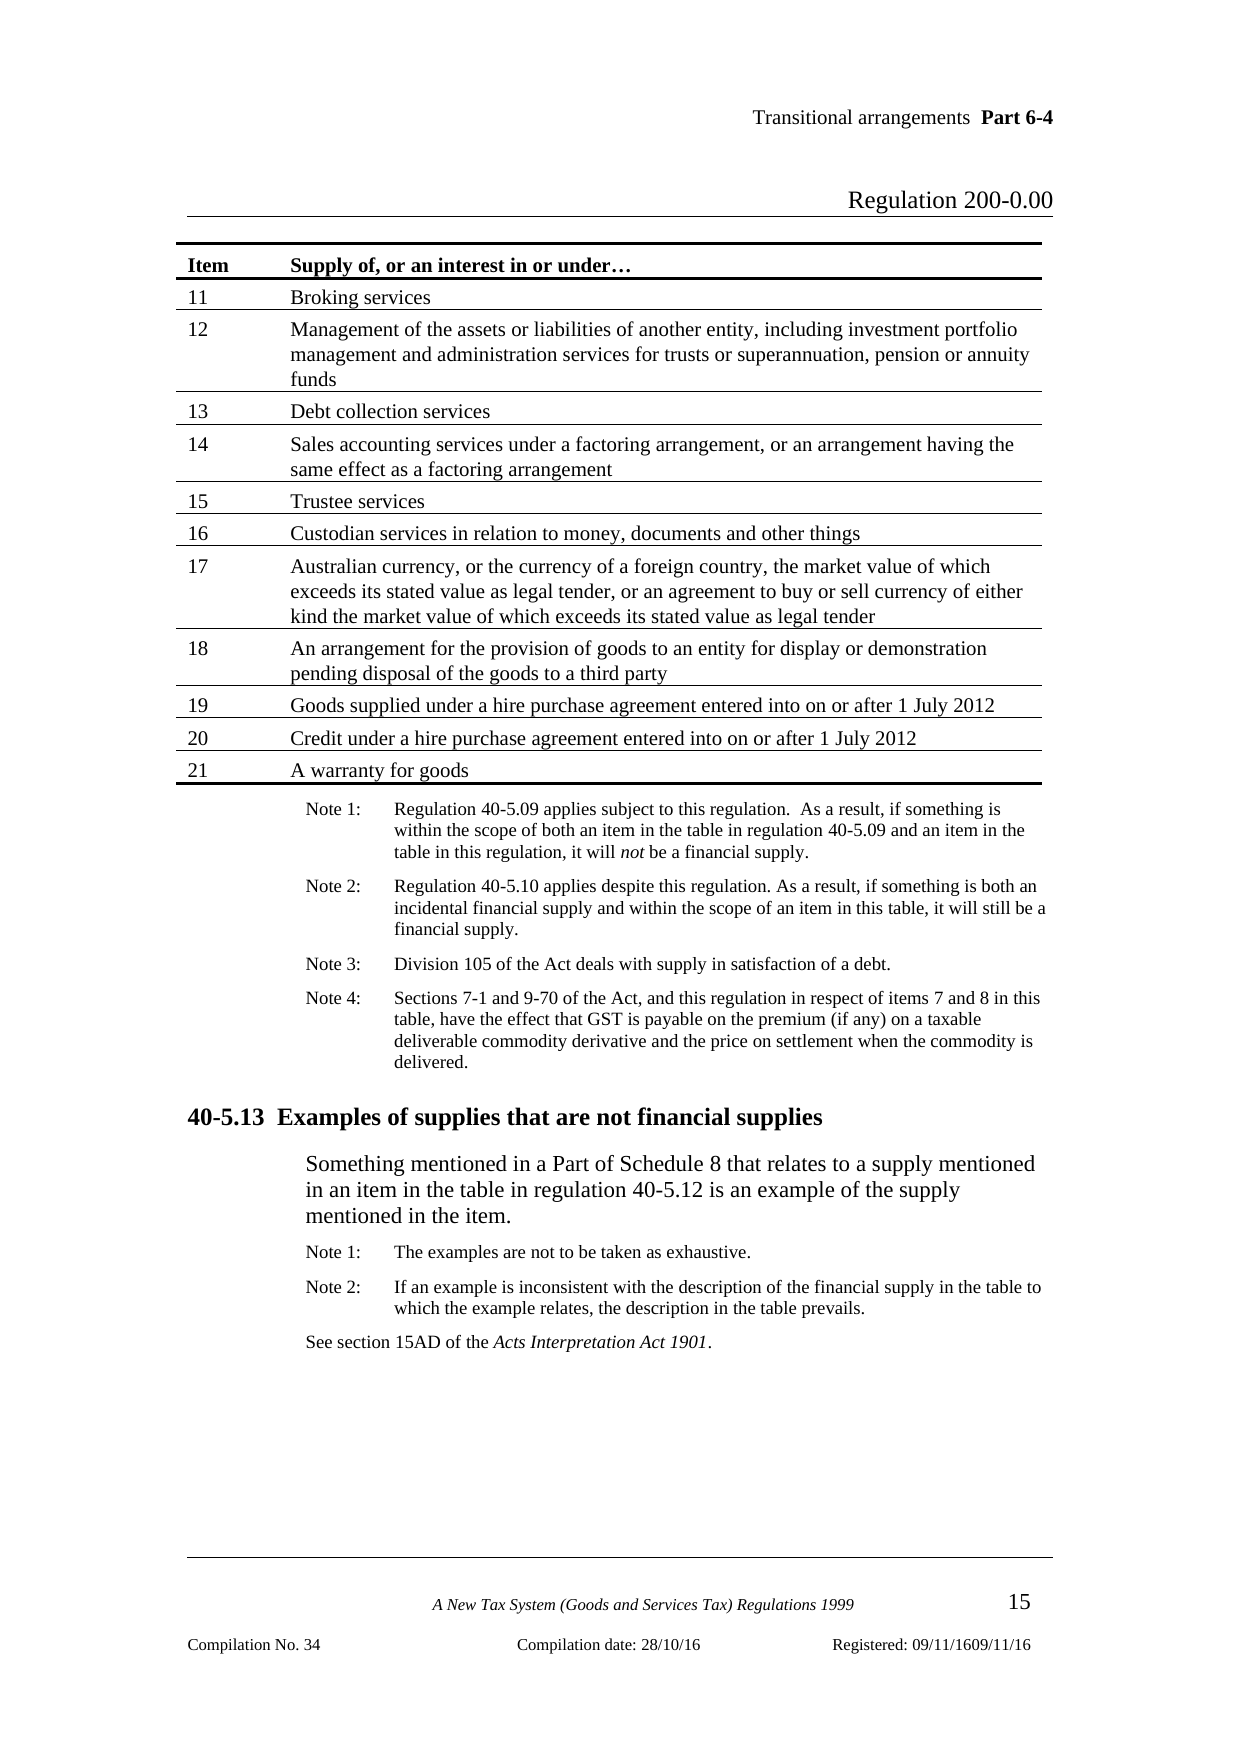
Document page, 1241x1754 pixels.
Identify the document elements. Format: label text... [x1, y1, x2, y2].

table_cell An arrangement for the provision of goods to an entity for display or demonstration pending disposal of the goods to a third party [279, 629, 1042, 685]
text Note 1: The examples are not to be taken as exhaustive. [305, 1241, 1053, 1263]
table_cell Broking services [279, 280, 1042, 309]
table_cell 21 [176, 751, 279, 782]
table_cell Custodian services in relation to money, documents and other things [279, 514, 1042, 545]
table_cell 13 [176, 392, 279, 423]
table_cell 17 [176, 546, 279, 628]
table_cell 18 [176, 629, 279, 685]
table_header Item [176, 245, 279, 277]
table_cell Trustee services [279, 482, 1042, 513]
text 40-5.13 Examples of supplies that are not financial supplies [187, 1102, 1053, 1131]
table_cell A warranty for goods [279, 751, 1042, 782]
table_cell 12 [176, 310, 279, 391]
table_cell 16 [176, 514, 279, 545]
text Note 4: Sections 7-1 and 9-70 of the Act, and this regulation in respect of items 7 and 8 in this table, have the effect that GST is payable on the premium (if any) on a taxable deliverable commodity derivative and the price on settlement when the commodity is delivered. [305, 987, 1053, 1073]
text Note 2: If an example is inconsistent with the description of the financial supply in the table to which the example relates, the description in the table prevails. [305, 1276, 1053, 1319]
table_cell Australian currency, or the currency of a foreign country, the market value of which exceeds its stated value as legal tender, or an agreement to buy or sell currency of either kind the market value of which exceeds its stated value as legal tender [279, 546, 1042, 628]
text Something mentioned in a Part of Schedule 8 that relates to a supply mentioned in an item in the table in regulation 40-5.12 is an example of the supply mentioned in the item. [187, 1149, 1053, 1229]
table_cell Goods supplied under a hire purchase agreement entered into on or after 1 July 2012 [279, 686, 1042, 717]
table_cell Debt collection services [279, 392, 1042, 423]
table_cell Management of the assets or liabilities of another entity, including investment portfolio management and administration services for trusts or superannuation, pension or annuity funds [279, 310, 1042, 391]
table_cell 11 [176, 280, 279, 309]
table_cell Sales accounting services under a factoring arrangement, or an arrangement having the same effect as a factoring arrangement [279, 425, 1042, 481]
text Note 2: Regulation 40-5.10 applies despite this regulation. As a result, if something is both an incidental financial supply and within the scope of an item in this table, it will still be a financial supply. [305, 875, 1053, 940]
table_header Supply of, or an interest in or under… [279, 245, 1042, 277]
text Note 3: Division 105 of the Act deals with supply in satisfaction of a debt. [305, 952, 1053, 974]
text Note 1: Regulation 40-5.09 applies subject to this regulation. As a result, if something is within the scope of both an item in the table in regulation 40-5.09 and an item in the table in this regulation, it will not be a financial supply. [305, 798, 1053, 862]
table_cell 20 [176, 718, 279, 749]
table_cell Credit under a hire purchase agreement entered into on or after 1 July 2012 [279, 718, 1042, 749]
table_cell 14 [176, 425, 279, 481]
table_cell 19 [176, 686, 279, 717]
table_cell 15 [176, 482, 279, 513]
text See section 15AD of the Acts Interpretation Act 1901. [305, 1331, 1053, 1353]
